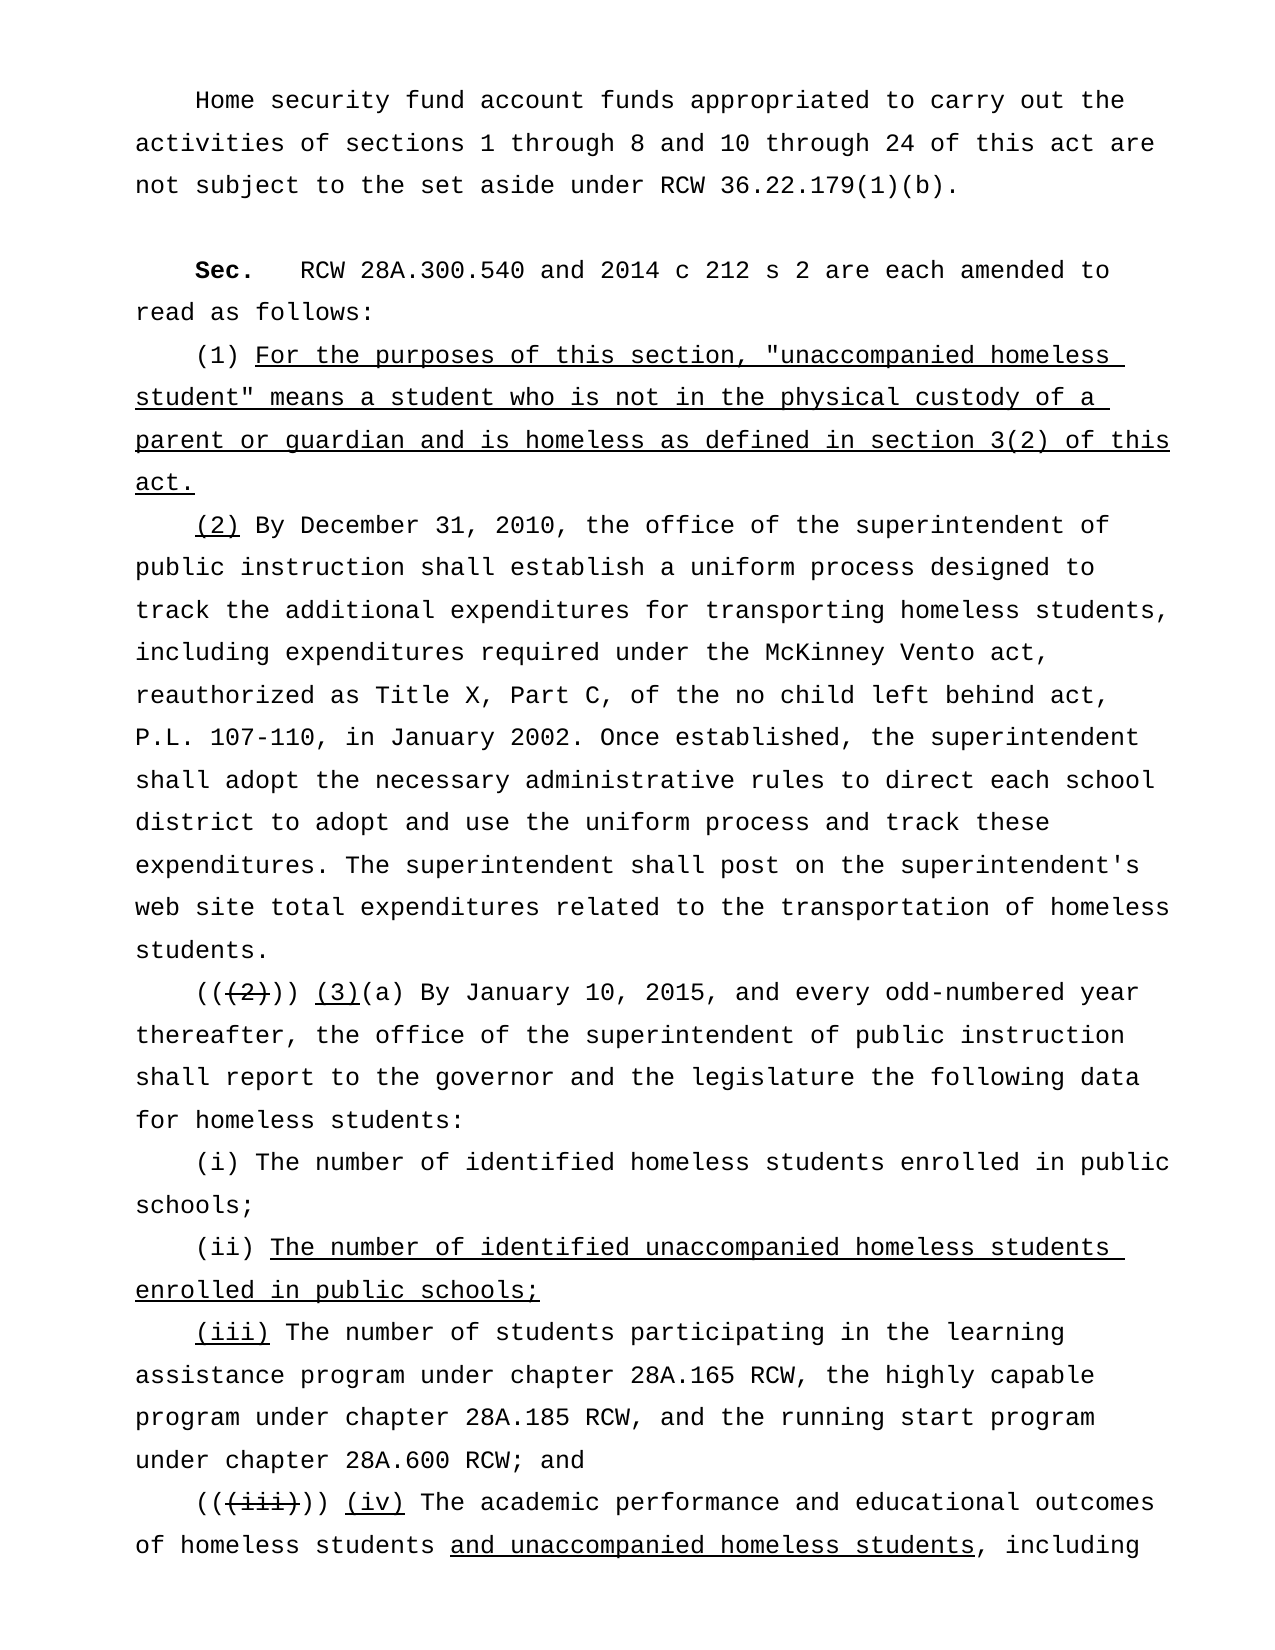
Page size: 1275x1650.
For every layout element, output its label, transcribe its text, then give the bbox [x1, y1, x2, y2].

text (iii) The number of students participating in the learning assistance program under chapter 28A.165 RCW, the highly capable program under chapter 28A.185 RCW, and the running start program under chapter 28A.600 RCW; and [135, 1307, 1170, 1477]
text (2) By December 31, 2010, the office of the superintendent of public instruction shall establish a uniform process designed to track the additional expenditures for transporting homeless students, including expenditures required under the McKinney Vento act, reauthorized as Title X, Part C, of the no child left behind act, P.L. 107-110, in January 2002. Once established, the superintendent shall adopt the necessary administrative rules to direct each school district to adopt and use the uniform process and track these expenditures. The superintendent shall post on the superintendent's web site total expenditures related to the transportation of homeless students. [135, 499, 1170, 967]
text (((2))) (3)(a) By January 10, 2015, and every odd-numbered year thereafter, the office of the superintendent of public instruction shall report to the governor and the legislature the following data for homeless students: [135, 967, 1170, 1137]
text (1) For the purposes of this section, "unaccompanied homeless student" means a student who is not in the physical custody of a parent or guardian and is homeless as defined in section 3(2) of this act. [135, 452, 1170, 499]
text (1) For the purposes of this section, "unaccompanied homeless student" means a student who is not in the physical custody of a parent or guardian and is homeless as defined in section 3(2) of this act. [135, 329, 1170, 450]
text (ii) The number of identified unaccompanied homeless students enrolled in public schools; [135, 1222, 1170, 1307]
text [135, 1477, 1170, 1562]
text Sec. RCW 28A.300.540 and 2014 c 212 s 2 are each amended to read as follows: [135, 244, 1170, 329]
text (i) The number of identified homeless students enrolled in public schools; [135, 1137, 1170, 1222]
text Home security fund account funds appropriated to carry out the activities of sections 1 through 8 and 10 through 24 of this act are not subject to the set aside under RCW 36.22.179(1)(b). [135, 75, 1170, 202]
